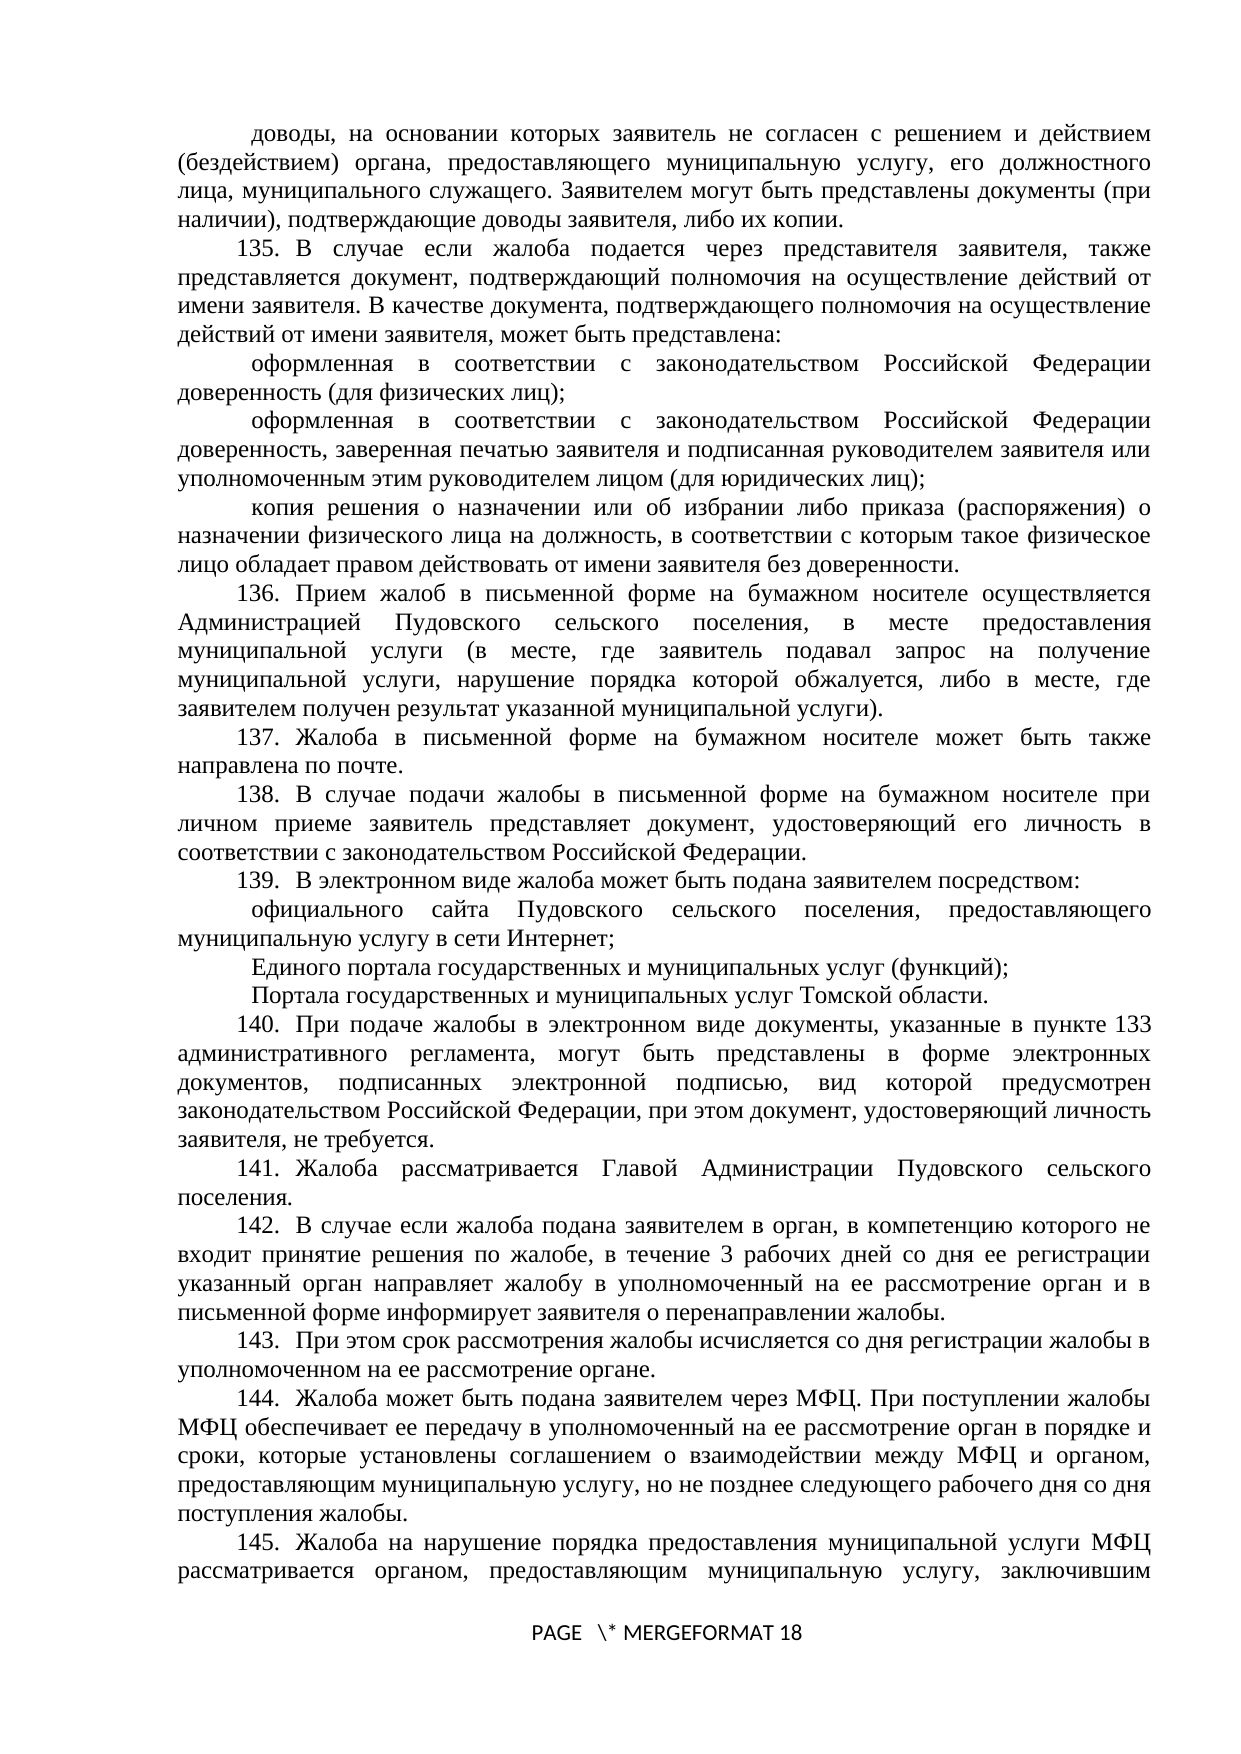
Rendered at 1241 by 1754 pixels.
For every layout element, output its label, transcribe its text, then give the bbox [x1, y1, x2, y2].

text оформленная в соответствии с законодательством Российской Федерации доверенность (для физических лиц); [177, 348, 1152, 406]
text Единого портала государственных и муниципальных услуг (функций); [177, 952, 1152, 981]
list В случае подачи жалобы в письменной форме на бумажном носителе при личном приеме заявитель представляет документ, удостоверяющий его личность в соответствии с законодательством Российской Федерации. [177, 779, 1152, 866]
text официального сайта Пудовского сельского поселения, предоставляющего муниципальную услугу в сети Интернет; [177, 894, 1152, 952]
list В электронном виде жалоба может быть подана заявителем посредством: [177, 866, 1152, 894]
list При этом срок рассмотрения жалобы исчисляется со дня регистрации жалобы в уполномоченном на ее рассмотрение органе. [177, 1326, 1152, 1383]
text оформленная в соответствии с законодательством Российской Федерации доверенность, заверенная печатью заявителя и подписанная руководителем заявителя или уполномоченным этим руководителем лицом (для юридических лиц); [177, 406, 1152, 492]
text доводы, на основании которых заявитель не согласен с решением и действием (бездействием) органа, предоставляющего муниципальную услугу, его должностного лица, муниципального служащего. Заявителем могут быть представлены документы (при наличии), подтверждающие доводы заявителя, либо их копии. [177, 118, 1152, 233]
list При подаче жалобы в электронном виде документы, указанные в пункте 133 административного регламента, могут быть представлены в форме электронных документов, подписанных электронной подписью, вид которой предусмотрен законодательством Российской Федерации, при этом документ, удостоверяющий личность заявителя, не требуется. [177, 1009, 1152, 1153]
text Портала государственных и муниципальных услуг Томской области. [177, 981, 1152, 1009]
list Жалоба в письменной форме на бумажном носителе может быть также направлена по почте. [177, 722, 1152, 779]
list Жалоба рассматривается Главой Администрации Пудовского сельского поселения. [177, 1153, 1152, 1211]
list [177, 1527, 1152, 1584]
list Прием жалоб в письменной форме на бумажном носителе осуществляется Администрацией Пудовского сельского поселения, в месте предоставления муниципальной услуги (в месте, где заявитель подавал запрос на получение муниципальной услуги, нарушение порядка которой обжалуется, либо в месте, где заявителем получен результат указанной муниципальной услуги). [177, 578, 1152, 722]
list В случае если жалоба подана заявителем в орган, в компетенцию которого не входит принятие решения по жалобе, в течение 3 рабочих дней со дня ее регистрации указанный орган направляет жалобу в уполномоченный на ее рассмотрение орган и в письменной форме информирует заявителя о перенаправлении жалобы. [177, 1211, 1152, 1326]
list Жалоба может быть подана заявителем через МФЦ. При поступлении жалобы МФЦ обеспечивает ее передачу в уполномоченный на ее рассмотрение орган в порядке и сроки, которые установлены соглашением о взаимодействии между МФЦ и органом, предоставляющим муниципальную услугу, но не позднее следующего рабочего дня со дня поступления жалобы. [177, 1383, 1152, 1527]
list В случае если жалоба подается через представителя заявителя, также представляется документ, подтверждающий полномочия на осуществление действий от имени заявителя. В качестве документа, подтверждающего полномочия на осуществление действий от имени заявителя, может быть представлена: [177, 233, 1152, 348]
text копия решения о назначении или об избрании либо приказа (распоряжения) о назначении физического лица на должность, в соответствии с которым такое физическое лицо обладает правом действовать от имени заявителя без доверенности. [177, 492, 1152, 578]
